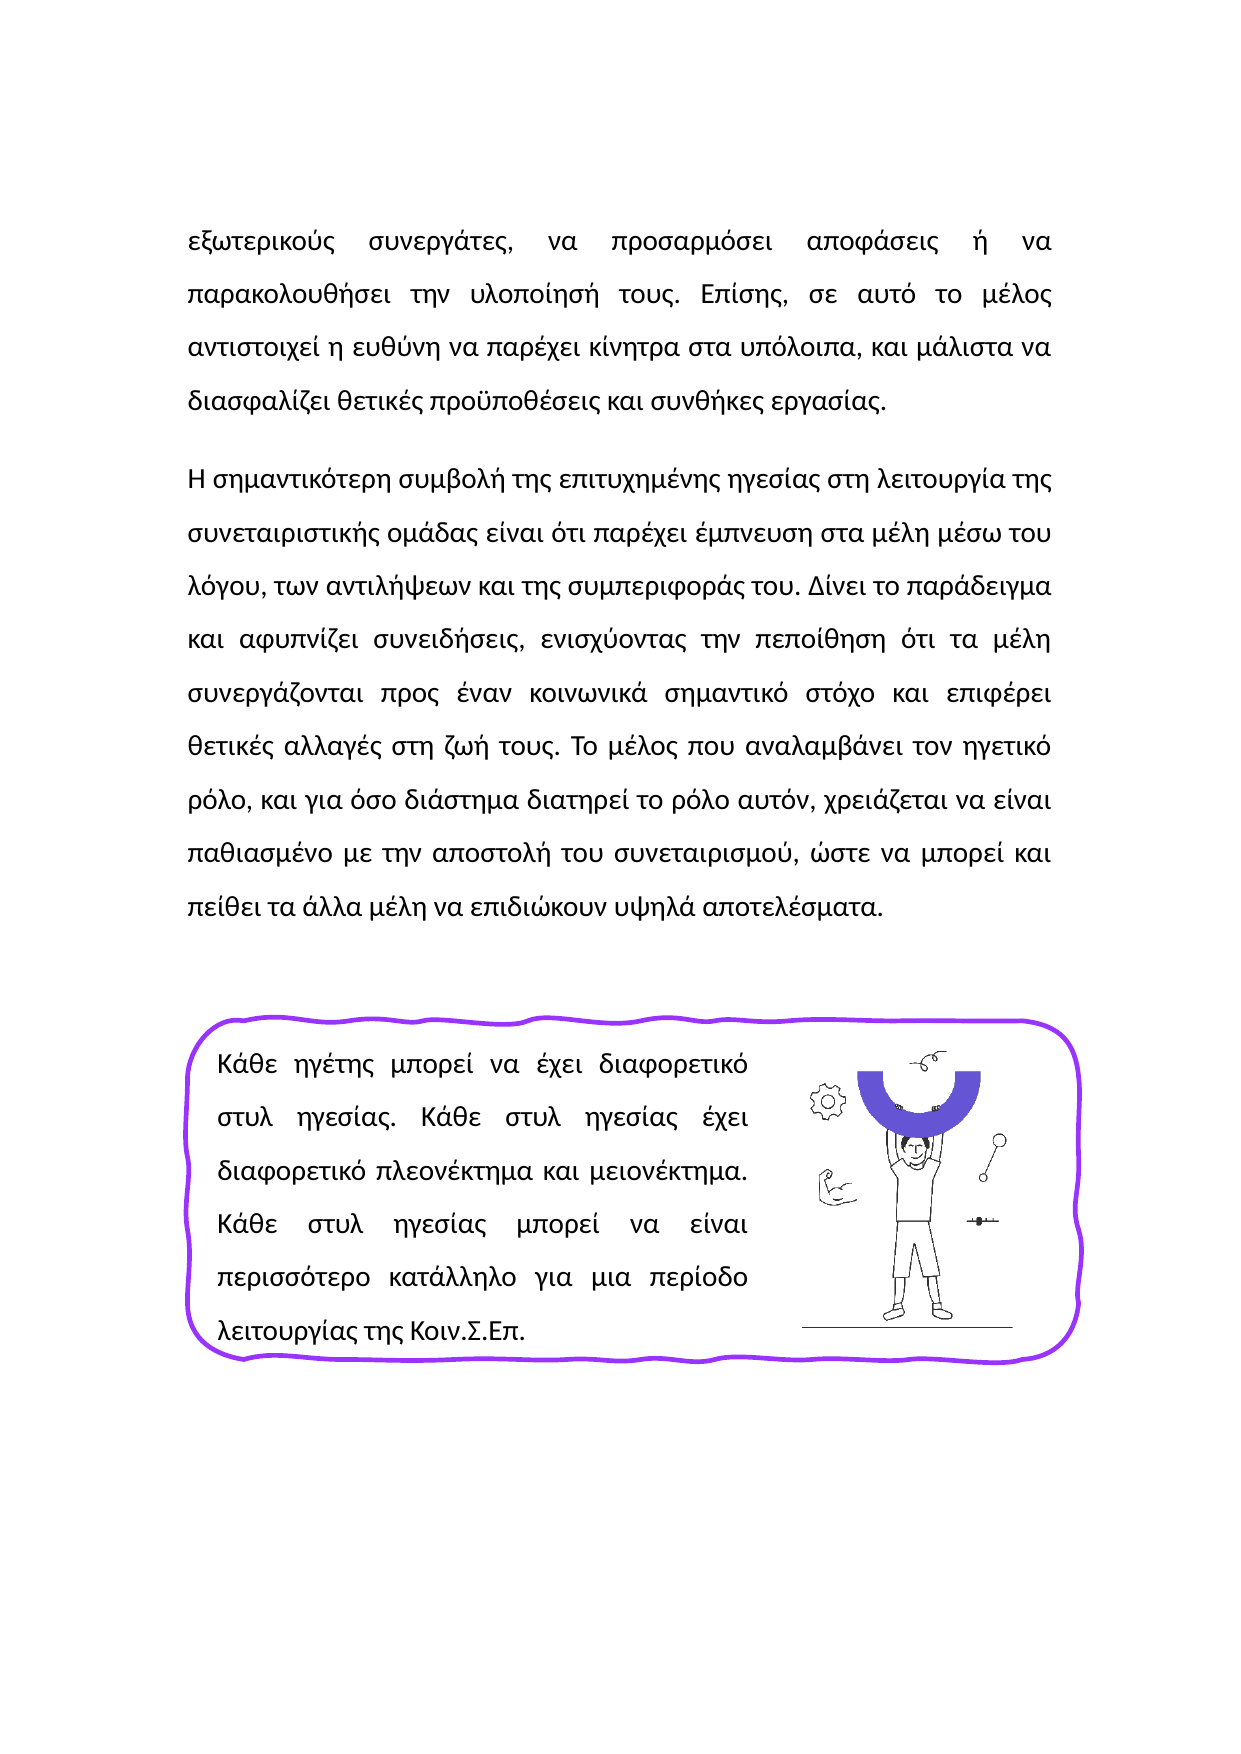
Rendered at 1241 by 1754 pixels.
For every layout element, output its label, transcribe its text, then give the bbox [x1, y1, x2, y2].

picture [802, 1051, 1013, 1328]
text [187, 222, 1053, 417]
text Η σημαντικότερη συμβολή της επιτυχημένης ηγεσίας στη λειτουργία της συνεταιριστικής ομάδας είναι ότι παρέχει έμπνευση στα μέλη μέσω του λόγου, των αντιλήψεων και της συμπεριφοράς του. Δίνει το παράδειγμα και αφυπνίζει συνειδήσεις, ενισχύοντας την πεποίθηση ότι τα μέλη συνεργάζονται προς έναν κοινωνικά σημαντικό στόχο και επιφέρει θετικές αλλαγές στη ζωή τους. Το μέλος που αναλαμβάνει τον ηγετικό ρόλο, και για όσο διάστημα διατηρεί το ρόλο αυτόν, χρειάζεται να είναι παθιασμένο με την αποστολή του συνεταιρισμού, ώστε να μπορεί και πείθει τα άλλα μέλη να επιδιώκουν υψηλά αποτελέσματα. [187, 460, 1053, 923]
text Κάθε ηγέτης μπορεί να έχει διαφορετικό στυλ ηγεσίας. Κάθε στυλ ηγεσίας έχει διαφορετικό πλεονέκτημα και μειονέκτημα. Κάθε στυλ ηγεσίας μπορεί να είναι περισσότερο κατάλληλο για μια περίοδο λειτουργίας της Κοιν.Σ.Επ. [217, 1045, 749, 1347]
